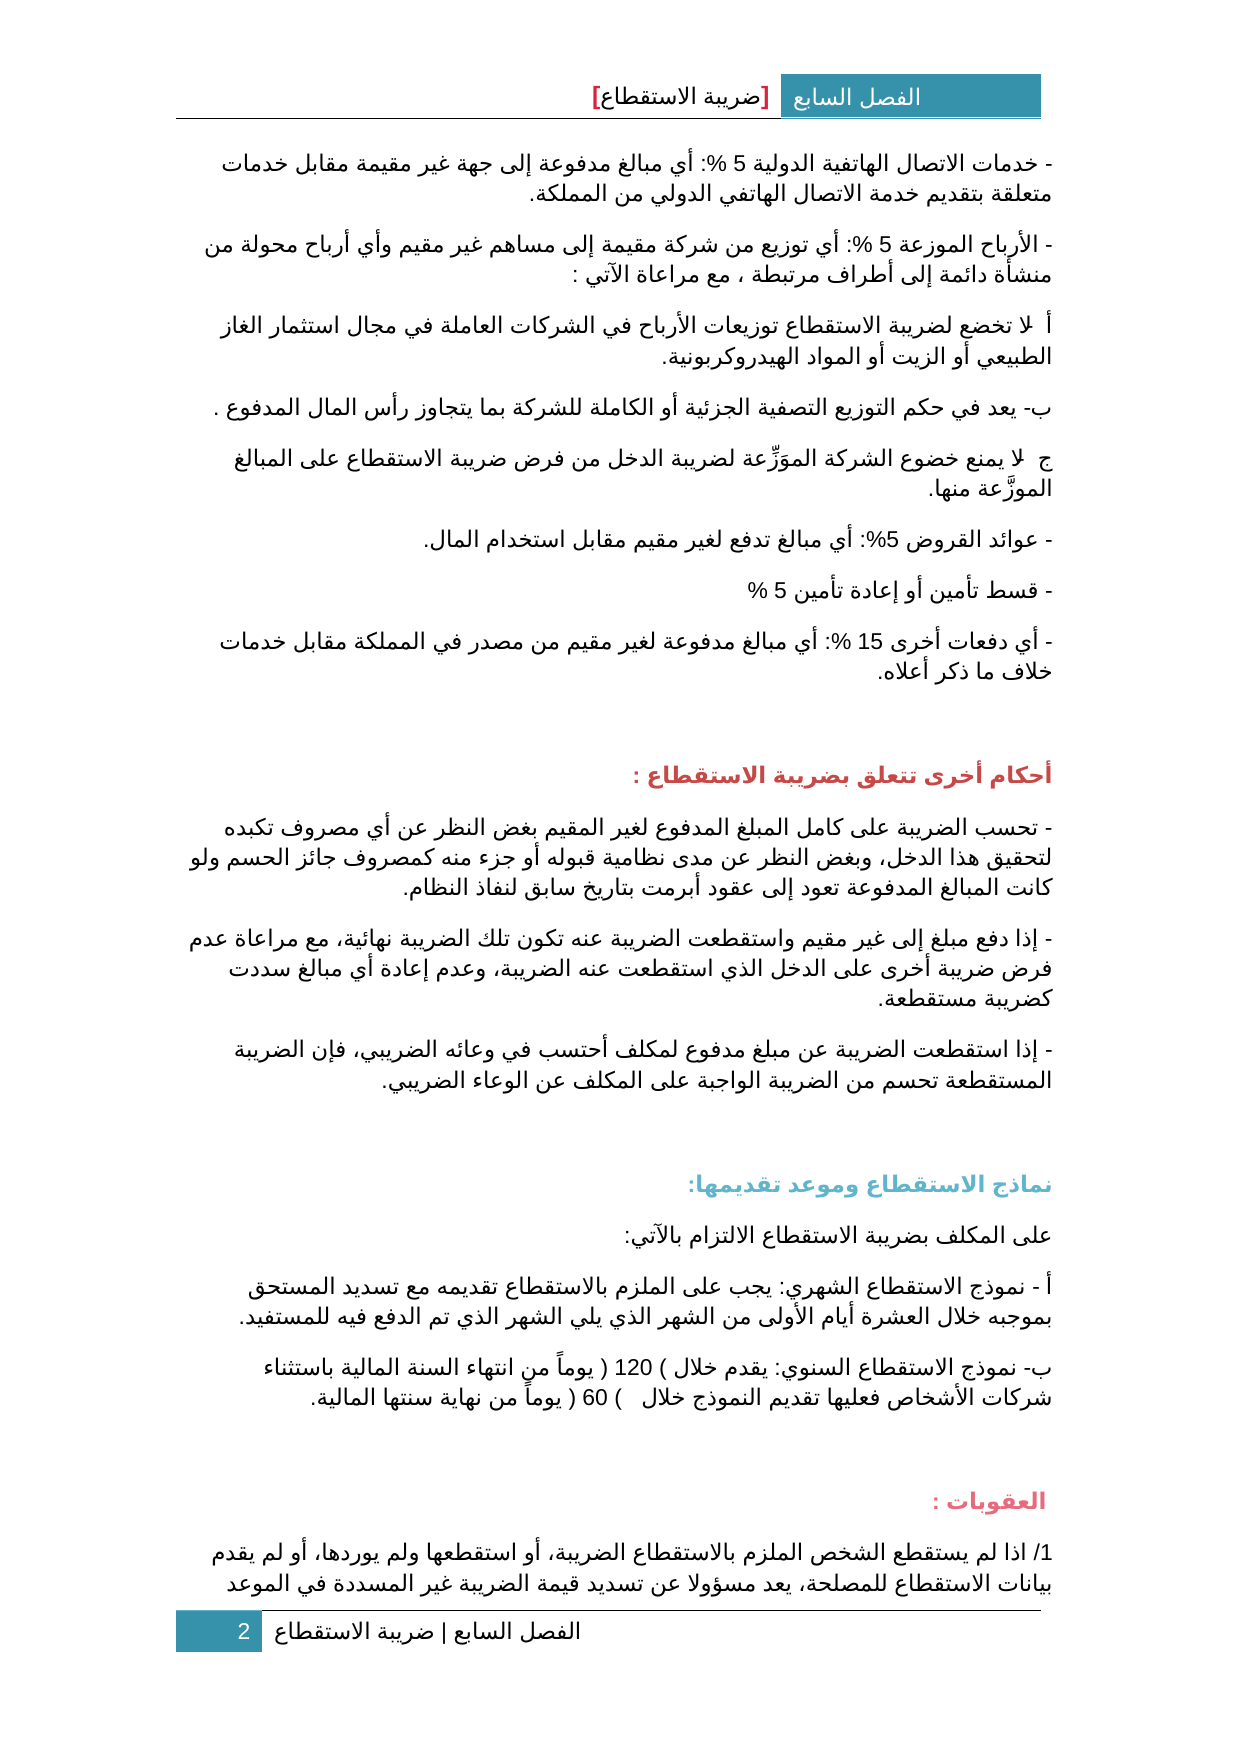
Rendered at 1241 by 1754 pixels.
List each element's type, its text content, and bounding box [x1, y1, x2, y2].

text - قسط تأمين أو إعادة تأمين 5 % [187, 577, 1053, 603]
text ج- لا يمنع خضوع الشركة الموَزِّعة لضريبة الدخل من فرض ضريبة الاستقطاع على المبالغ الموزَّعة منها. [187, 445, 1053, 501]
text - تحسب الضريبة على كامل المبلغ المدفوع لغير المقيم بغض النظر عن أي مصروف تكبده لتحقيق هذا الدخل، وبغض النظر عن مدى نظامية قبوله أو جزء منه كمصروف جائز الحسم ولو كانت المبالغ المدفوعة تعود إلى عقود أبرمت بتاريخ سابق لنفاذ النظام. [187, 813, 1053, 900]
text أحكام أخرى تتعلق بضريبة الاستقطاع : [187, 762, 1053, 789]
text - عوائد القروض 5%: أي مبالغ تدفع لغير مقيم مقابل استخدام المال. [187, 526, 1053, 552]
text - أي دفعات أخرى 15 %: أي مبالغ مدفوعة لغير مقيم من مصدر في المملكة مقابل خدمات خلاف ما ذكر أعلاه. [187, 628, 1053, 685]
text - الأرباح الموزعة 5 %: أي توزيع من شركة مقيمة إلى مساهم غير مقيم وأي أرباح محولة من منشأة دائمة إلى أطراف مرتبطة ، مع مراعاة الآتي : [187, 231, 1053, 288]
text أ- لا تخضع لضريبة الاستقطاع توزيعات الأرباح في الشركات العاملة في مجال استثمار الغاز الطبيعي أو الزيت أو المواد الهيدروكربونية. [187, 312, 1053, 369]
text - إذا دفع مبلغ إلى غير مقيم واستقطعت الضريبة عنه تكون تلك الضريبة نهائية، مع مراعاة عدم فرض ضريبة أخرى على الدخل الذي استقطعت عنه الضريبة، وعدم إعادة أي مبالغ سددت كضريبة مستقطعة. [187, 925, 1053, 1012]
text نماذج الاستقطاع وموعد تقديمها: [187, 1171, 1053, 1197]
text على المكلف بضريبة الاستقطاع الالتزام بالآتي: [187, 1222, 1053, 1248]
text العقوبات : [187, 1488, 1053, 1514]
text أ - نموذج الاستقطاع الشهري: يجب على الملزم بالاستقطاع تقديمه مع تسديد المستحق بموجبه خلال العشرة أيام الأولى من الشهر الذي يلي الشهر الذي تم الدفع فيه للمستفيد. [187, 1273, 1053, 1329]
text ب- يعد في حكم التوزيع التصفية الجزئية أو الكاملة للشركة بما يتجاوز رأس المال المدفوع . [187, 394, 1053, 420]
text - إذا استقطعت الضريبة عن مبلغ مدفوع لمكلف أحتسب في وعائه الضريبي، فإن الضريبة المستقطعة تحسم من الضريبة الواجبة على المكلف عن الوعاء الضريبي. [187, 1036, 1053, 1093]
text - خدمات الاتصال الهاتفية الدولية 5 %: أي مبالغ مدفوعة إلى جهة غير مقيمة مقابل خدمات متعلقة بتقديم خدمة الاتصال الهاتفي الدولي من المملكة. [187, 150, 1053, 207]
text ب- نموذج الاستقطاع السنوي: يقدم خلال ) 120 ( يوماً من انتهاء السنة المالية باستثناء شركات الأشخاص فعليها تقديم النموذج خلال ) 60 ( يوماً من نهاية سنتها المالية. [187, 1354, 1053, 1411]
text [187, 1539, 1053, 1596]
